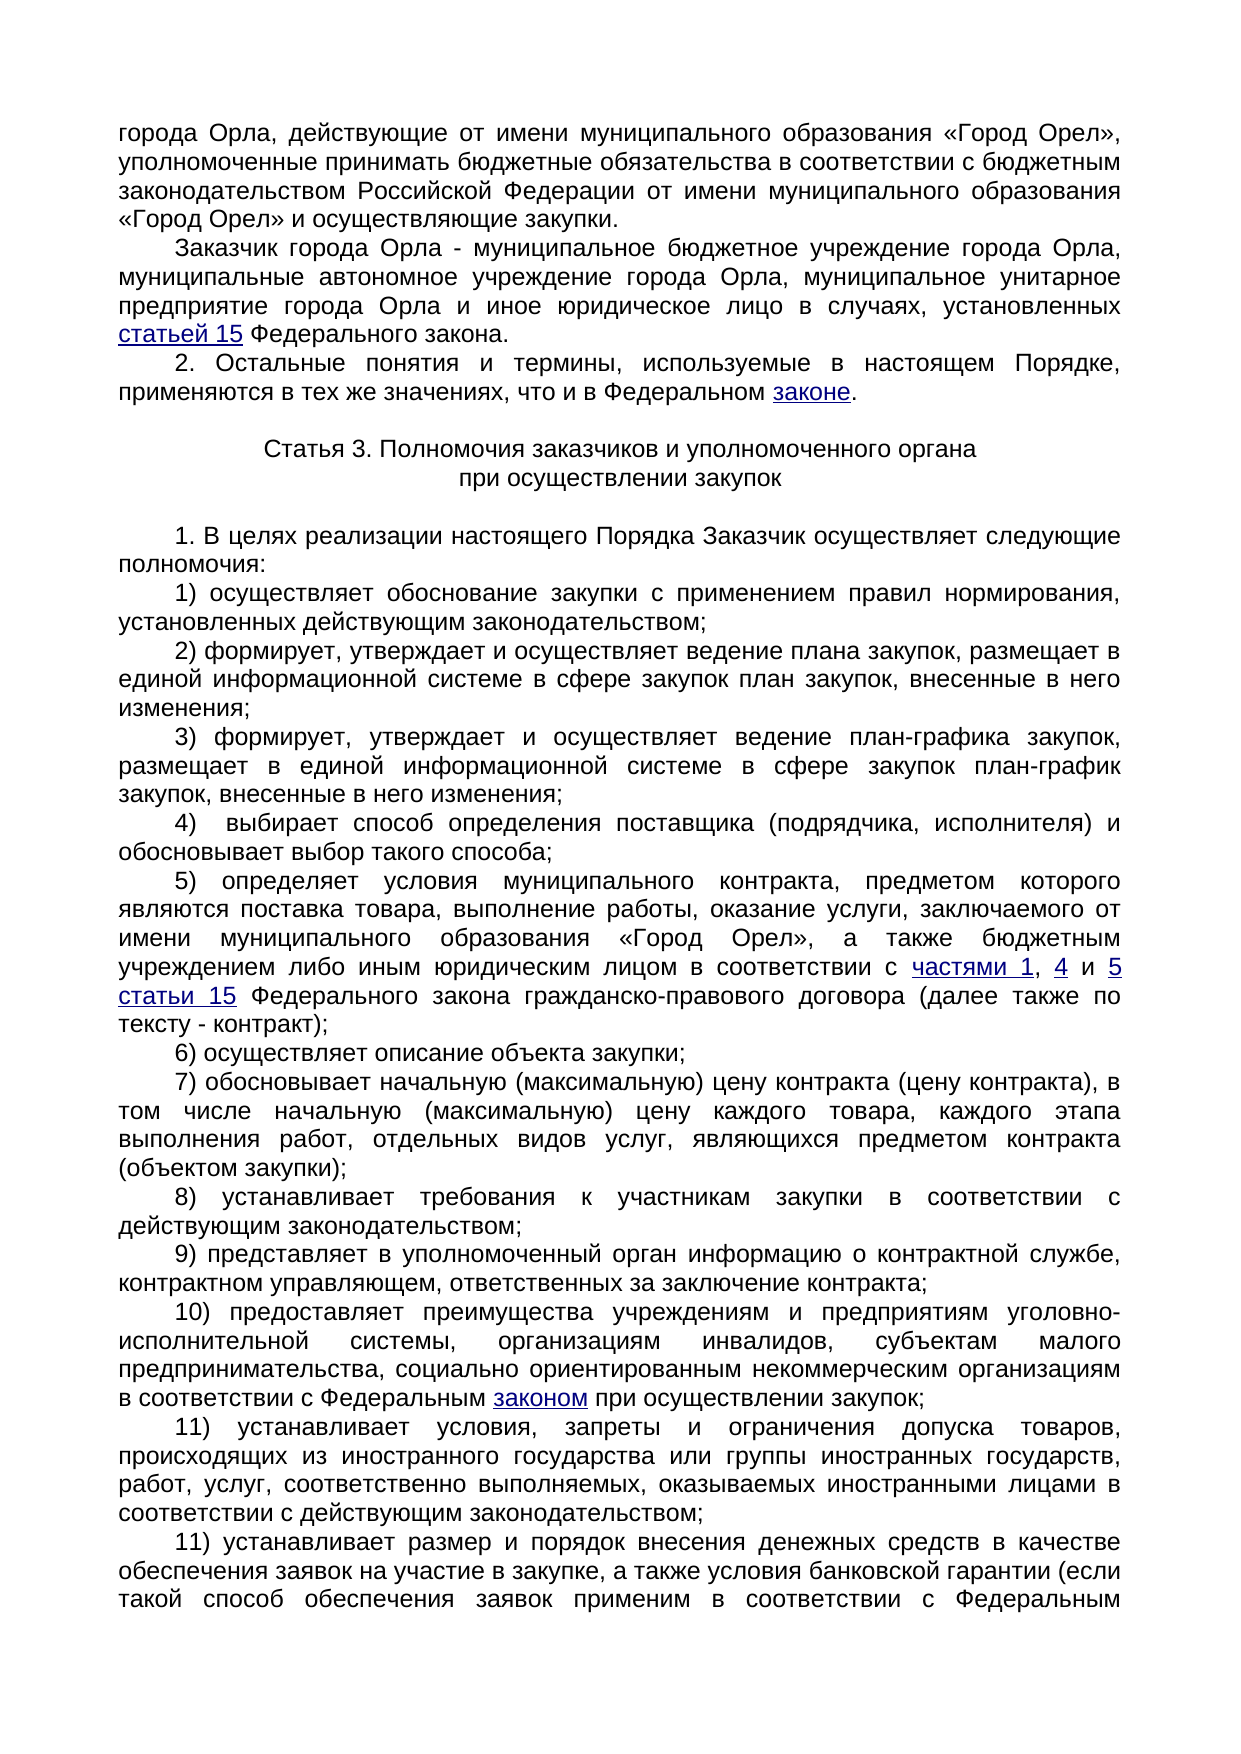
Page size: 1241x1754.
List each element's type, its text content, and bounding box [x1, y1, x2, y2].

text 1) осуществляет обоснование закупки с применением правил нормирования, установленных действующим законодательством; [118, 578, 1122, 636]
text 8) устанавливает требования к участникам закупки в соответствии с действующим законодательством; [118, 1182, 1122, 1239]
text 1. В целях реализации настоящего Порядка Заказчик осуществляет следующие полномочия: [118, 521, 1122, 578]
text при осуществлении закупок [118, 463, 1122, 492]
text 3) формирует, утверждает и осуществляет ведение план-графика закупок, размещает в единой информационной системе в сфере закупок план-график закупок, внесенные в него изменения; [118, 722, 1122, 808]
text Заказчик города Орла - муниципальное бюджетное учреждение города Орла, муниципальные автономное учреждение города Орла, муниципальное унитарное предприятие города Орла и иное юридическое лицо в случаях, установленных статьей 15 Федерального закона. [118, 233, 1122, 348]
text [118, 118, 1122, 233]
text 6) осуществляет описание объекта закупки; [118, 1038, 1122, 1067]
text 10) предоставляет преимущества учреждениям и предприятиям уголовно-исполнительной системы, организациям инвалидов, субъектам малого предпринимательства, социально ориентированным некоммерческим организациям в соответствии с Федеральным законом при осуществлении закупок; [118, 1297, 1122, 1412]
text Статья 3. Полномочия заказчиков и уполномоченного органа [118, 434, 1122, 463]
text 5) определяет условия муниципального контракта, предметом которого являются поставка товара, выполнение работы, оказание услуги, заключаемого от имени муниципального образования «Город Орел», а также бюджетным учреждением либо иным юридическим лицом в соответствии с частями 1, 4 и 5 статьи 15 Федерального закона гражданско-правового договора (далее также по тексту - контракт); [118, 866, 1122, 1038]
text 11) устанавливает условия, запреты и ограничения допуска товаров, происходящих из иностранного государства или группы иностранных государств, работ, услуг, соответственно выполняемых, оказываемых иностранными лицами в соответствии с действующим законодательством; [118, 1412, 1122, 1527]
text 4) выбирает способ определения поставщика (подрядчика, исполнителя) и обосновывает выбор такого способа; [118, 808, 1122, 866]
text 9) представляет в уполномоченный орган информацию о контрактной службе, контрактном управляющем, ответственных за заключение контракта; [118, 1239, 1122, 1297]
text 2. Остальные понятия и термины, используемые в настоящем Порядке, применяются в тех же значениях, что и в Федеральном законе. [118, 348, 1122, 406]
text 2) формирует, утверждает и осуществляет ведение плана закупок, размещает в единой информационной системе в сфере закупок план закупок, внесенные в него изменения; [118, 636, 1122, 722]
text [118, 1527, 1122, 1613]
text 7) обосновывает начальную (максимальную) цену контракта (цену контракта), в том числе начальную (максимальную) цену каждого товара, каждого этапа выполнения работ, отдельных видов услуг, являющихся предметом контракта (объектом закупки); [118, 1067, 1122, 1182]
